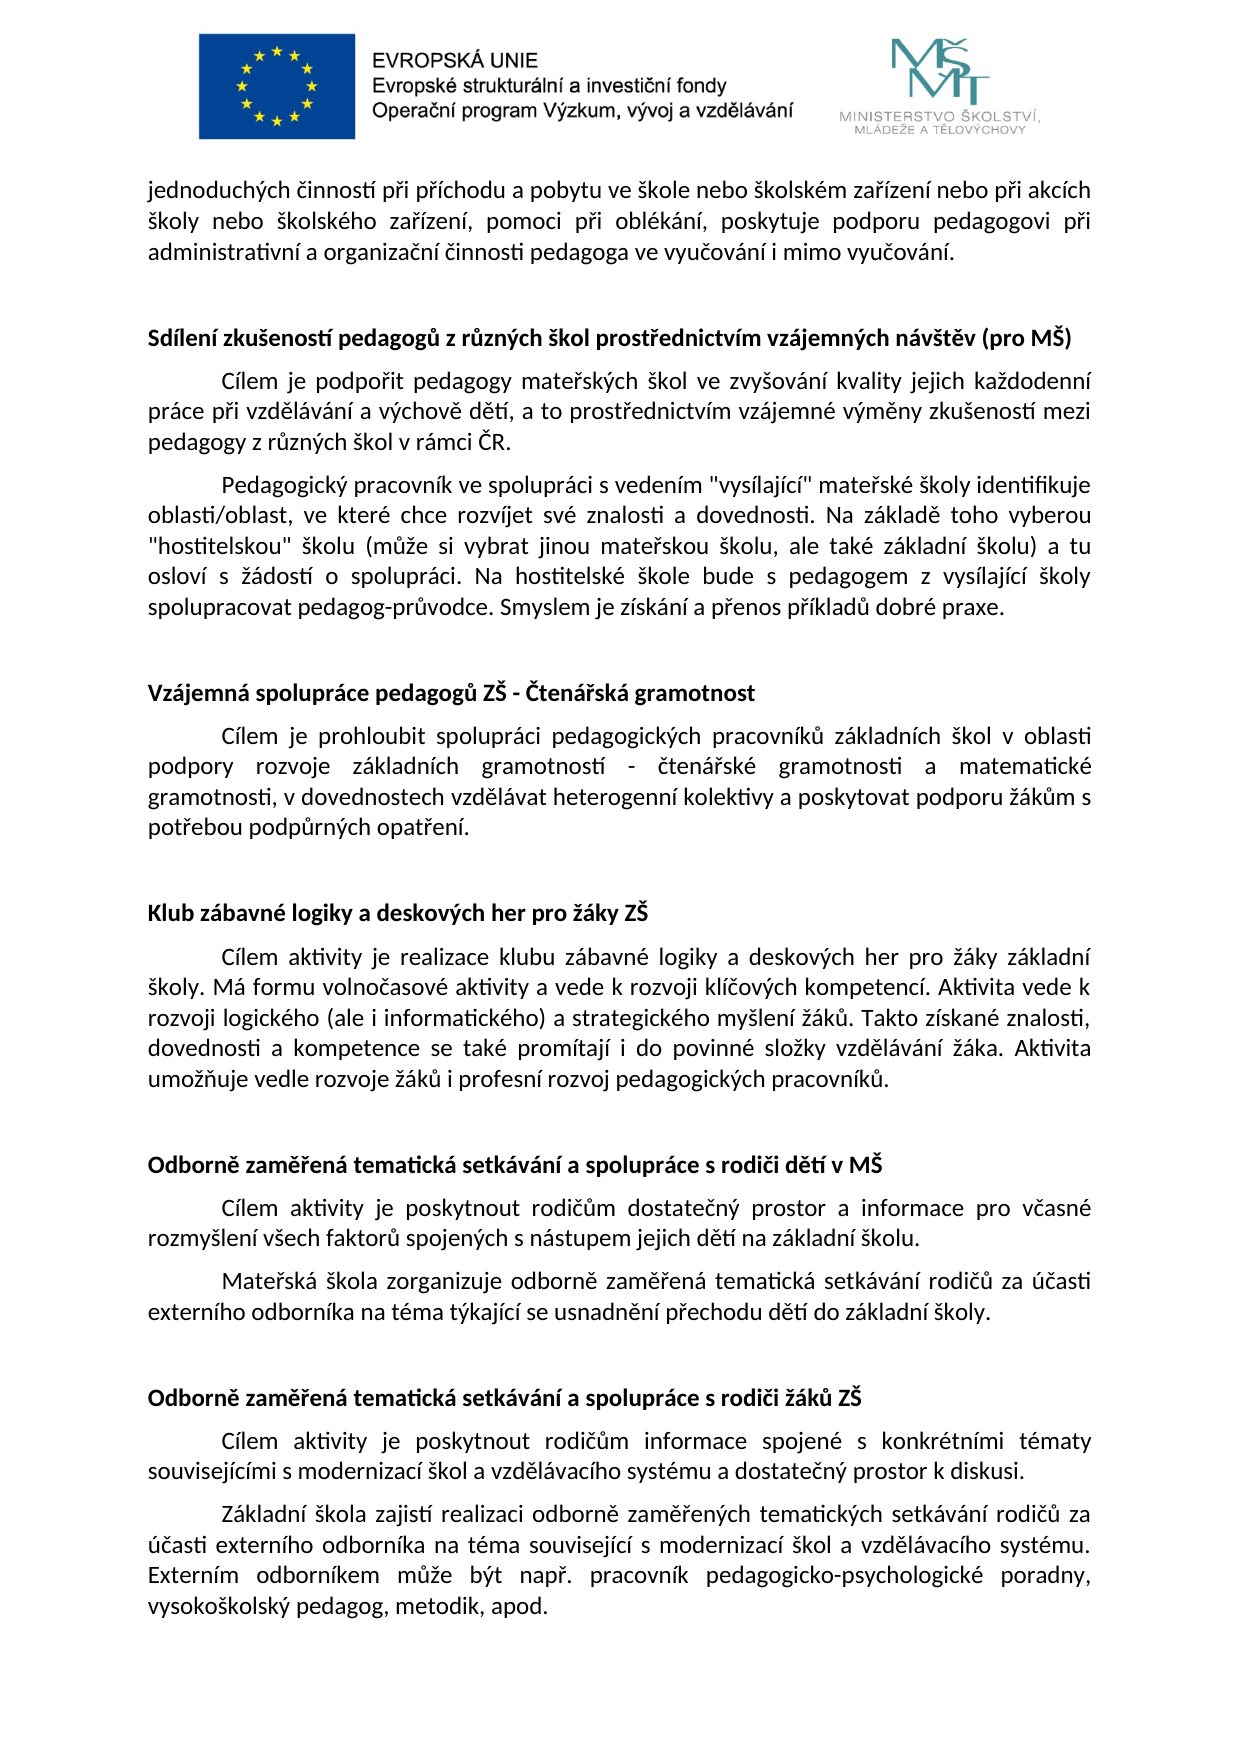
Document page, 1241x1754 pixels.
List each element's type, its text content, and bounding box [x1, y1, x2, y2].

text Sdílení zkušeností pedagogů z různých škol prostřednictvím vzájemných návštěv (pro MŠ) [148, 322, 1093, 352]
text Cílem je podpořit pedagogy mateřských škol ve zvyšování kvality jejich každodenní práce při vzdělávání a výchově dětí, a to prostřednictvím vzájemné výměny zkušeností mezi pedagogy z různých škol v rámci ČR. [148, 365, 1093, 456]
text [148, 175, 1093, 266]
text Cílem je prohloubit spolupráci pedagogických pracovníků základních škol v oblasti podpory rozvoje základních gramotností - čtenářské gramotnosti a matematické gramotnosti, v dovednostech vzdělávat heterogenní kolektivy a poskytovat podporu žákům s potřebou podpůrných opatření. [148, 720, 1093, 842]
text Odborně zaměřená tematická setkávání a spolupráce s rodiči žáků ZŠ [148, 1382, 1093, 1412]
text Mateřská škola zorganizuje odborně zaměřená tematická setkávání rodičů za účasti externího odborníka na téma týkající se usnadnění přechodu dětí do základní školy. [148, 1265, 1093, 1326]
picture [146, 0, 1092, 191]
text Odborně zaměřená tematická setkávání a spolupráce s rodiči dětí v MŠ [148, 1149, 1093, 1179]
text Vzájemná spolupráce pedagogů ZŠ - Čtenářská gramotnost [148, 677, 1093, 707]
text Základní škola zajistí realizaci odborně zaměřených tematických setkávání rodičů za účasti externího odborníka na téma související s modernizací škol a vzdělávacího systému. Externím odborníkem může být např. pracovník pedagogicko-psychologické poradny, vysokoškolský pedagog, metodik, apod. [148, 1498, 1093, 1621]
text Pedagogický pracovník ve spolupráci s vedením "vysílající" mateřské školy identifikuje oblasti/oblast, ve které chce rozvíjet své znalosti a dovednosti. Na základě toho vyberou "hostitelskou" školu (může si vybrat jinou mateřskou školu, ale také základní školu) a tu osloví s žádostí o spolupráci. Na hostitelské škole bude s pedagogem z vysílající školy spolupracovat pedagog-průvodce. Smyslem je získání a přenos příkladů dobré praxe. [148, 469, 1093, 621]
text Cílem aktivity je realizace klubu zábavné logiky a deskových her pro žáky základní školy. Má formu volnočasové aktivity a vede k rozvoji klíčových kompetencí. Aktivita vede k rozvoji logického (ale i informatického) a strategického myšlení žáků. Takto získané znalosti, dovednosti a kompetence se také promítají i do povinné složky vzdělávání žáka. Aktivita umožňuje vedle rozvoje žáků i profesní rozvoj pedagogických pracovníků. [148, 941, 1093, 1093]
text Klub zábavné logiky a deskových her pro žáky ZŠ [148, 898, 1093, 928]
text Cílem aktivity je poskytnout rodičům dostatečný prostor a informace pro včasné rozmyšlení všech faktorů spojených s nástupem jejich dětí na základní školu. [148, 1192, 1093, 1253]
text Cílem aktivity je poskytnout rodičům informace spojené s konkrétními tématy souvisejícími s modernizací škol a vzdělávacího systému a dostatečný prostor k diskusi. [148, 1425, 1093, 1486]
